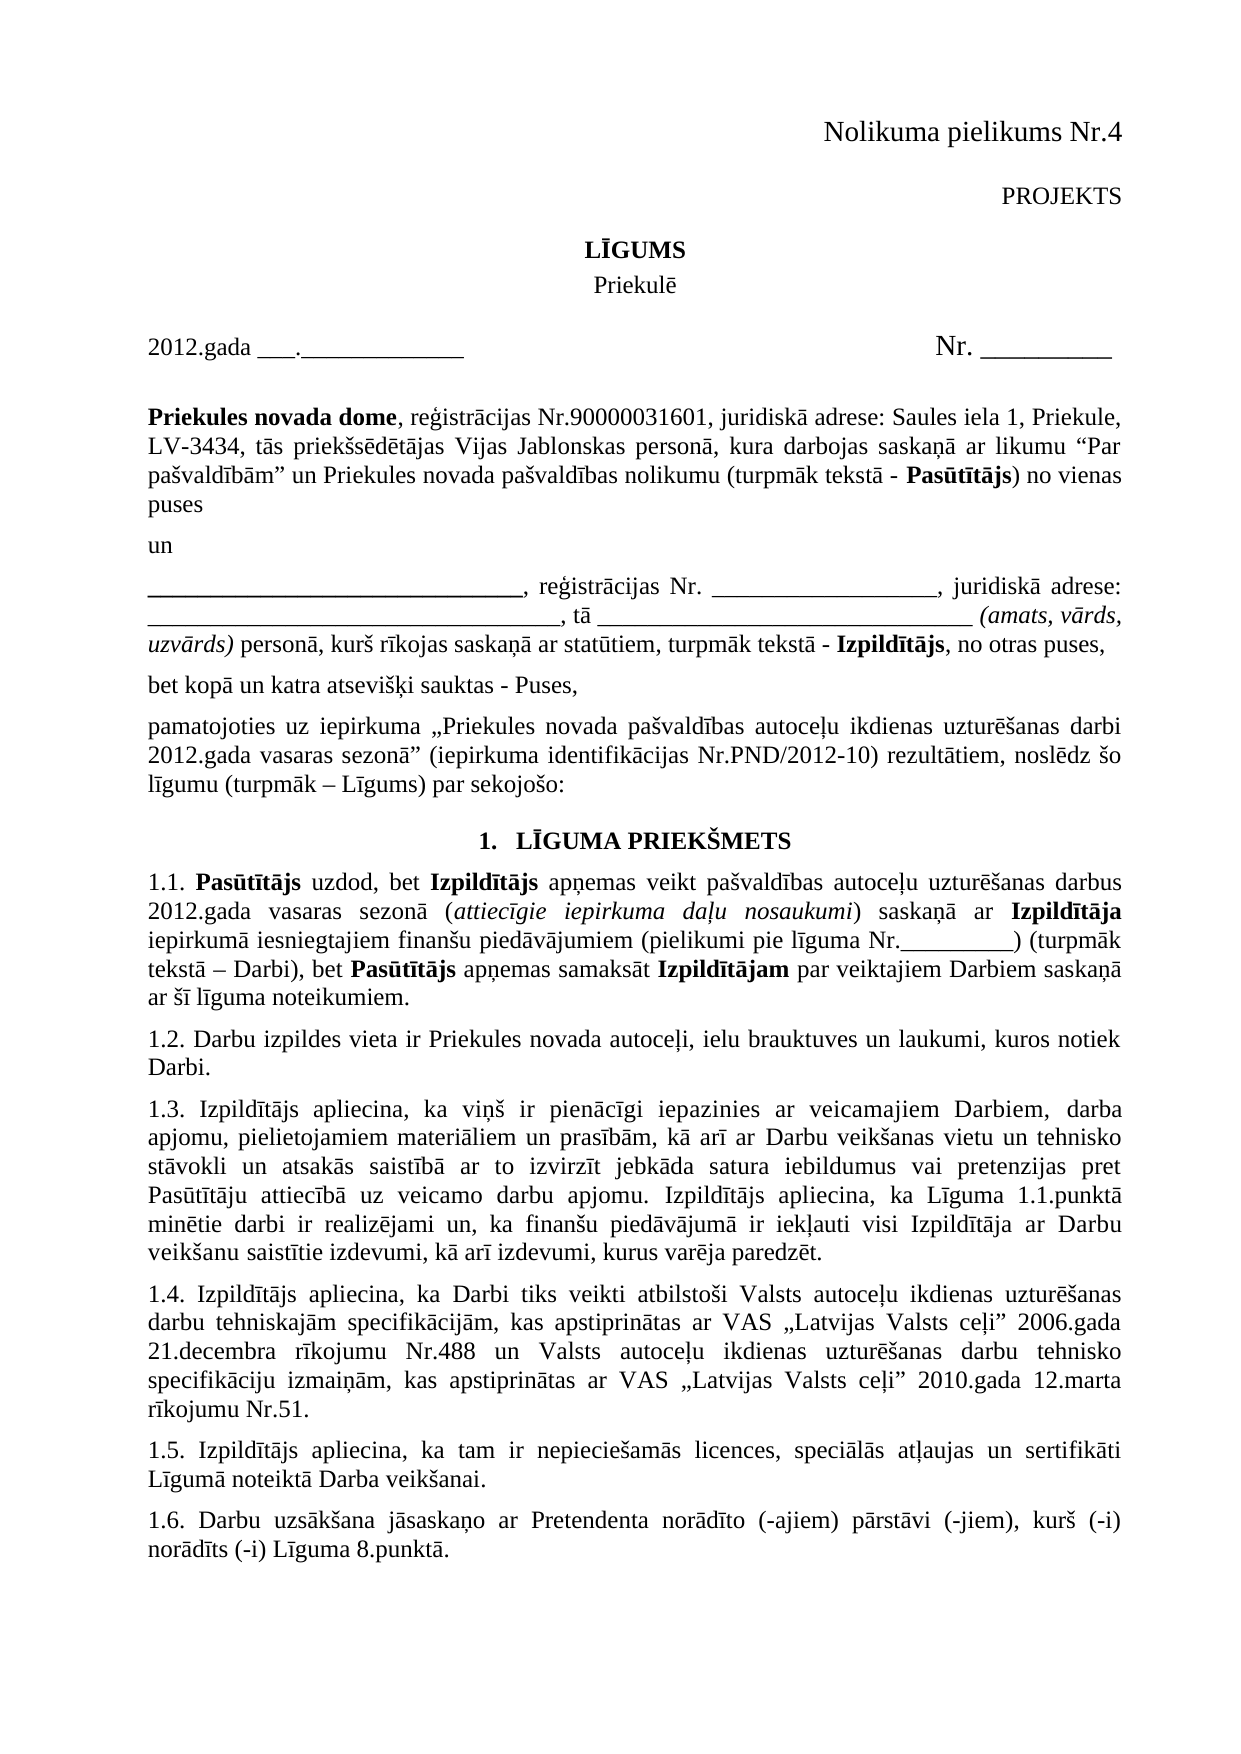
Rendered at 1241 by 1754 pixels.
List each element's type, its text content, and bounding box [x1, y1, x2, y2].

text 2012.gada ___._____________ Nr. _________ [148, 328, 1122, 361]
text Priekules novada dome, reģistrācijas Nr.90000031601, juridiskā adrese: Saules iela 1, Priekule, LV-3434, tās priekšsēdētājas Vijas Jablonskas personā, kura darbojas saskaņā ar likumu “Par pašvaldībām” un Priekules novada pašvaldības nolikumu (turpmāk tekstā - Pasūtītājs) no vienas puses [148, 402, 1122, 517]
text LĪGUMS [148, 235, 1122, 264]
text Nolikuma pielikums Nr.4 [148, 114, 1122, 147]
text 1.6. Darbu uzsākšana jāsaskaņo ar Pretendenta norādīto (-ajiem) pārstāvi (-jiem), kurš (-i) norādīts (-i) Līguma 8.punktā. [148, 1505, 1122, 1562]
text 1.2. Darbu izpildes vieta ir Priekules novada autoceļi, ielu brauktuves un laukumi, kuros notiek Darbi. [148, 1024, 1122, 1081]
text un [148, 530, 1122, 559]
text 1.4. Izpildītājs apliecina, ka Darbi tiks veikti atbilstoši Valsts autoceļu ikdienas uzturēšanas darbu tehniskajām specifikācijām, kas apstiprinātas ar VAS „Latvijas Valsts ceļi” 2006.gada 21.decembra rīkojumu Nr.488 un Valsts autoceļu ikdienas uzturēšanas darbu tehnisko specifikāciju izmaiņām, kas apstiprinātas ar VAS „Latvijas Valsts ceļi” 2010.gada 12.marta rīkojumu Nr.51. [148, 1279, 1122, 1422]
text PROJEKTS [148, 181, 1122, 210]
text ______________________________, reģistrācijas Nr. __________________, juridiskā adrese: _________________________________, tā ______________________________ (amats, vārds, uzvārds) personā, kurš rīkojas saskaņā ar statūtiem, turpmāk tekstā - Izpildītājs, no otras puses, [148, 571, 1122, 657]
text bet kopā un katra atsevišķi sauktas - Puses, [148, 670, 1122, 699]
text pamatojoties uz iepirkuma „Priekules novada pašvaldības autoceļu ikdienas uzturēšanas darbi 2012.gada vasaras sezonā” (iepirkuma identifikācijas Nr.PND/2012-10) rezultātiem, noslēdz šo līgumu (turpmāk – Līgums) par sekojošo: [148, 711, 1122, 797]
list LĪGUMA PRIEKŠMETS [148, 826, 1122, 855]
text 1.3. Izpildītājs apliecina, ka viņš ir pienācīgi iepazinies ar veicamajiem Darbiem, darba apjomu, pielietojamiem materiāliem un prasībām, kā arī ar Darbu veikšanas vietu un tehnisko stāvokli un atsakās saistībā ar to izvirzīt jebkāda satura iebildumus vai pretenzijas pret Pasūtītāju attiecībā uz veicamo darbu apjomu. Izpildītājs apliecina, ka Līguma 1.1.punktā minētie darbi ir realizējami un, ka finanšu piedāvājumā ir iekļauti visi Izpildītāja ar Darbu veikšanu saistītie izdevumi, kā arī izdevumi, kurus varēja paredzēt. [148, 1094, 1122, 1266]
text 1.5. Izpildītājs apliecina, ka tam ir nepieciešamās licences, speciālās atļaujas un sertifikāti Līgumā noteiktā Darba veikšanai. [148, 1435, 1122, 1492]
text 1.1. Pasūtītājs uzdod, bet Izpildītājs apņemas veikt pašvaldības autoceļu uzturēšanas darbus 2012.gada vasaras sezonā (attiecīgie iepirkuma daļu nosaukumi) saskaņā ar Izpildītāja iepirkumā iesniegtajiem finanšu piedāvājumiem (pielikumi pie līguma Nr._________) (turpmāk tekstā – Darbi), bet Pasūtītājs apņemas samaksāt Izpildītājam par veiktajiem Darbiem saskaņā ar šī līguma noteikumiem. [148, 867, 1122, 1011]
text Priekulē [148, 270, 1122, 299]
